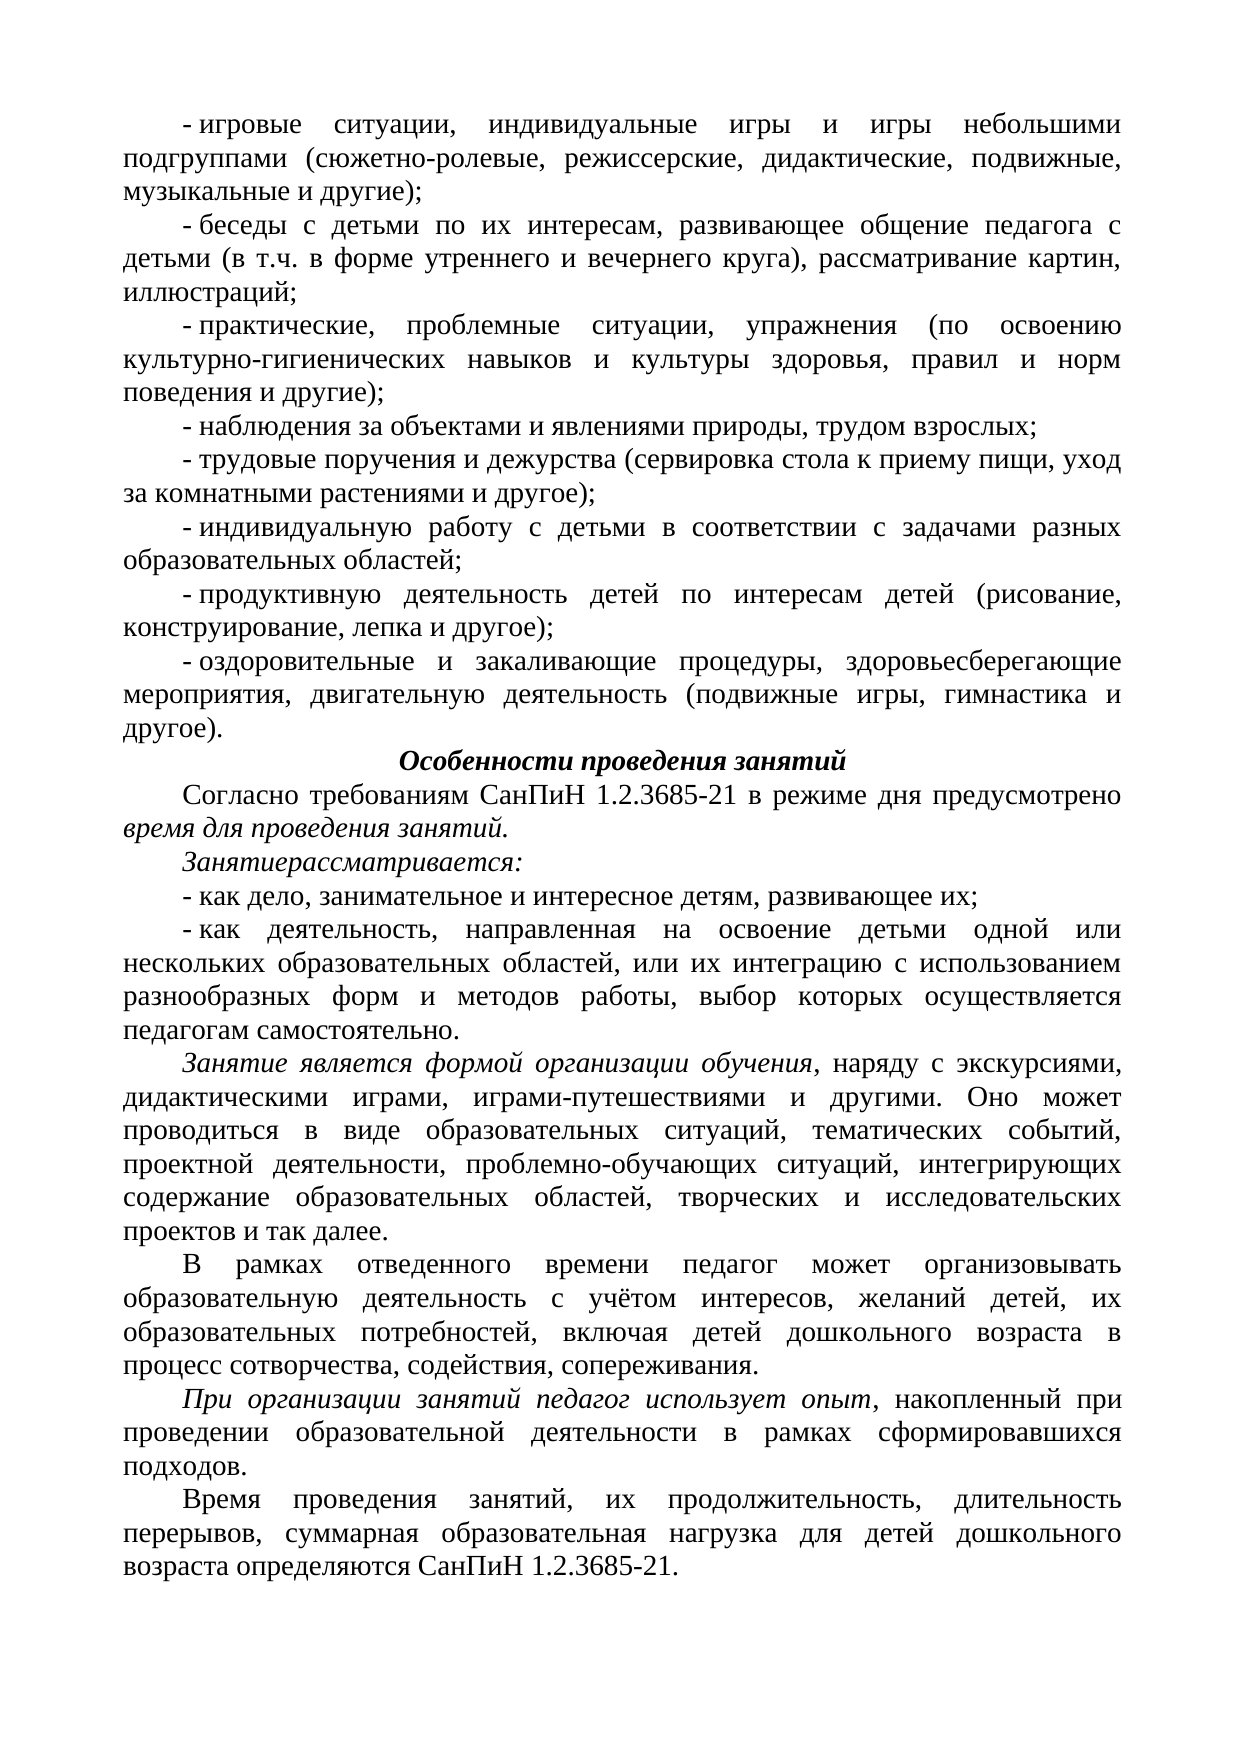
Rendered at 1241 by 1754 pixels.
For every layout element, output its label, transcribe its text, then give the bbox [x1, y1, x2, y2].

text - как деятельность, направленная на освоение детьми одной или нескольких образовательных областей, или их интеграцию с использованием разнообразных форм и методов работы, выбор которых осуществляется педагогам самостоятельно. [123, 911, 1122, 1045]
text Занятиерассматривается: [123, 844, 1122, 878]
text - игровые ситуации, индивидуальные игры и игры небольшими подгруппами (сюжетно-ролевые, режиссерские, дидактические, подвижные, музыкальные и другие); [123, 106, 1122, 207]
text - практические, проблемные ситуации, упражнения (по освоению культурно-гигиенических навыков и культуры здоровья, правил и норм поведения и другие); [123, 307, 1122, 408]
text - оздоровительные и закаливающие процедуры, здоровьесберегающие мероприятия, двигательную деятельность (подвижные игры, гимнастика и другое). [123, 643, 1122, 743]
text Занятие является формой организации обучения, наряду с экскурсиями, дидактическими играми, играми-путешествиями и другими. Оно может проводиться в виде образовательных ситуаций, тематических событий, проектной деятельности, проблемно-обучающих ситуаций, интегрирующих содержание образовательных областей, творческих и исследовательских проектов и так далее. [123, 1045, 1122, 1247]
text Особенности проведения занятий [123, 743, 1122, 777]
text - индивидуальную работу с детьми в соответствии с задачами разных образовательных областей; [123, 509, 1122, 576]
text - наблюдения за объектами и явлениями природы, трудом взрослых; [123, 408, 1122, 442]
text Время проведения занятий, их продолжительность, длительность перерывов, суммарная образовательная нагрузка для детей дошкольного возраста определяются СанПиН 1.2.3685-21. [123, 1481, 1122, 1582]
text - трудовые поручения и дежурства (сервировка стола к приему пищи, уход за комнатными растениями и другое); [123, 442, 1122, 509]
text - продуктивную деятельность детей по интересам детей (рисование, конструирование, лепка и другое); [123, 576, 1122, 643]
text - как дело, занимательное и интересное детям, развивающее их; [123, 878, 1122, 911]
text При организации занятий педагог использует опыт, накопленный при проведении образовательной деятельности в рамках сформировавшихся подходов. [123, 1381, 1122, 1481]
text - беседы с детьми по их интересам, развивающее общение педагога с детьми (в т.ч. в форме утреннего и вечернего круга), рассматривание картин, иллюстраций; [123, 207, 1122, 307]
text Согласно требованиям СанПиН 1.2.3685-21 в режиме дня предусмотрено время для проведения занятий. [123, 777, 1122, 844]
text В рамках отведенного времени педагог может организовывать образовательную деятельность с учётом интересов, желаний детей, их образовательных потребностей, включая детей дошкольного возраста в процесс сотворчества, содействия, сопереживания. [123, 1247, 1122, 1381]
